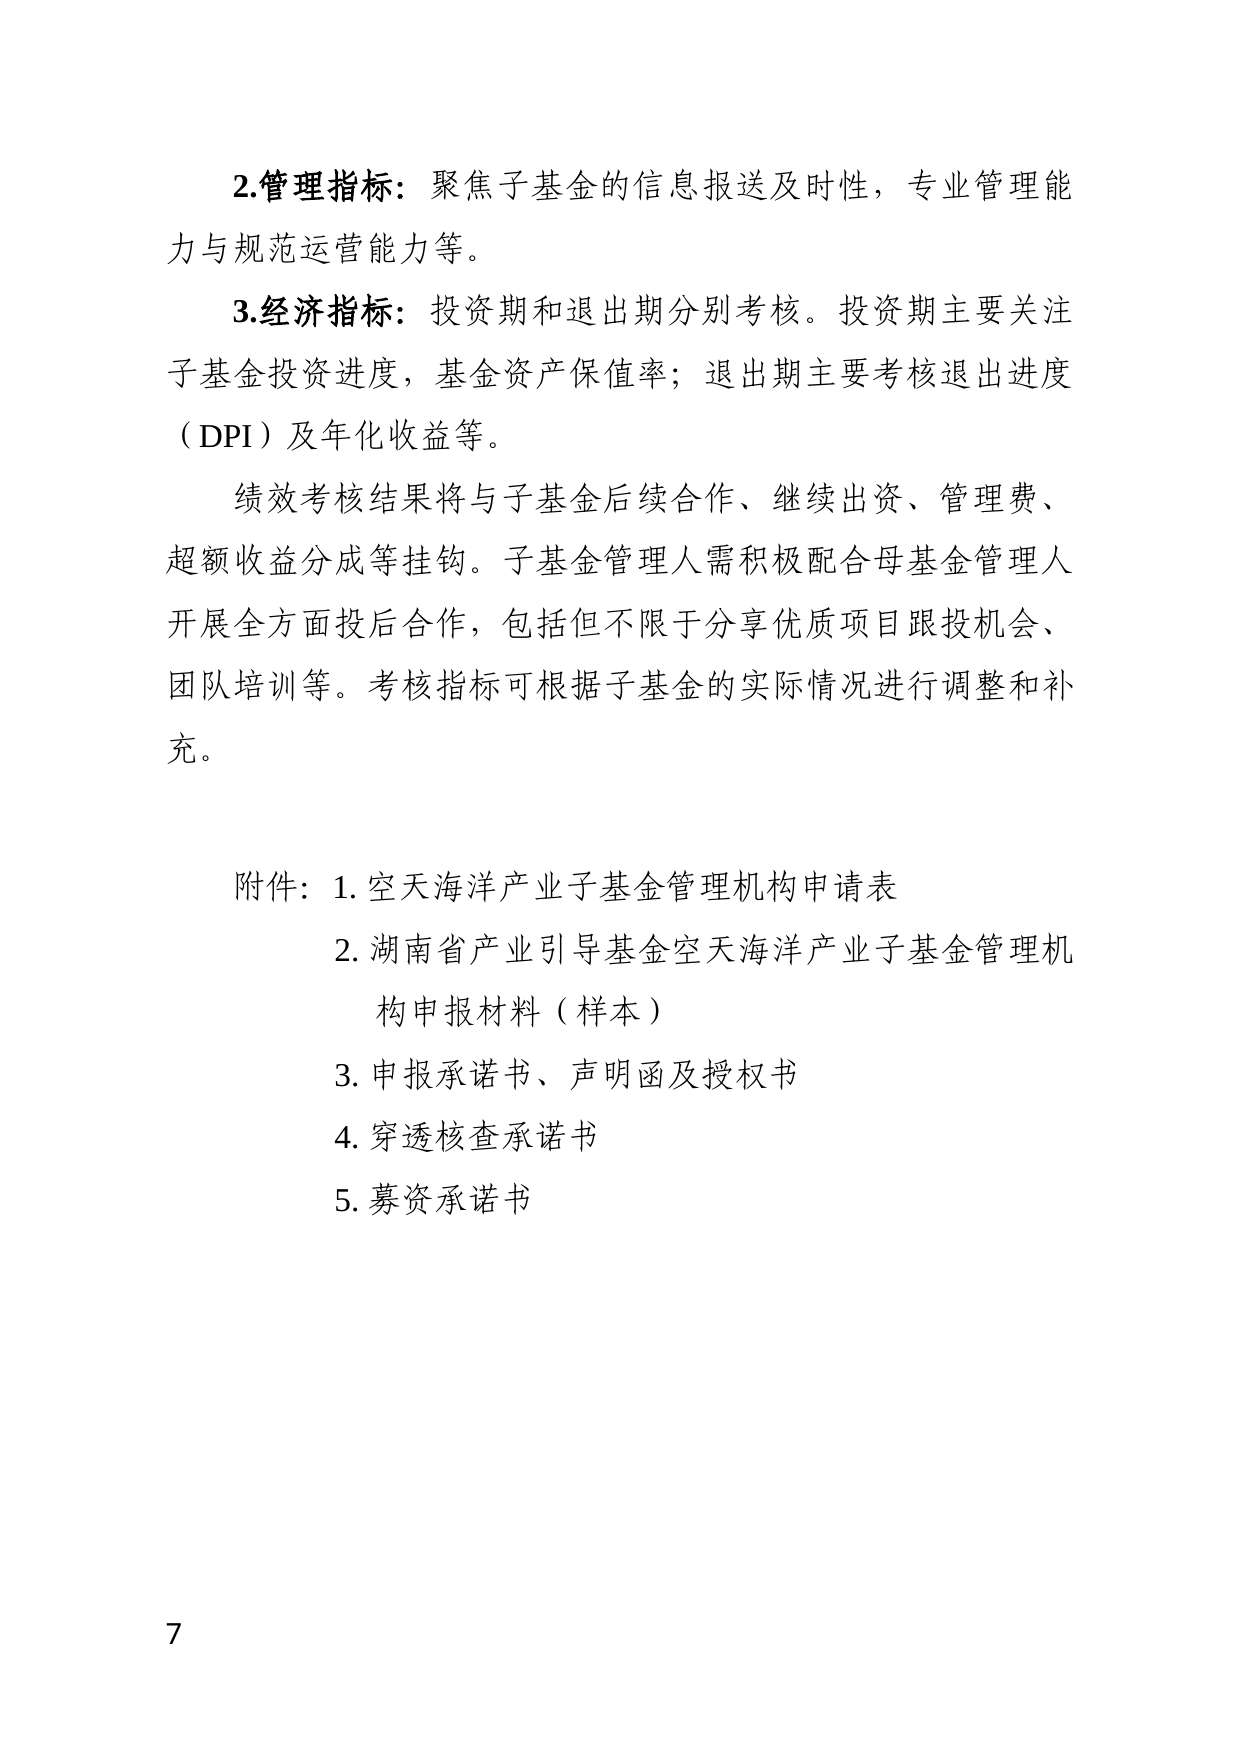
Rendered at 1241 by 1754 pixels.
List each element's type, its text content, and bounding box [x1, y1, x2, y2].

text 绩效考核结果将与子基金后续合作、继续出资、管理费、超额收益分成等挂钩。子基金管理人需积极配合母基金管理人开展全方面投后合作，包括但不限于分享优质项目跟投机会、团队培训等。考核指标可根据子基金的实际情况进行调整和补充。 [165, 460, 1075, 773]
text 3.经济指标：投资期和退出期分别考核。投资期主要关注子基金投资进度，基金资产保值率；退出期主要考核退出进度（DPI）及年化收益等。 [165, 273, 1075, 460]
text 3. 申报承诺书、声明函及授权书 [165, 1036, 1075, 1099]
text 4. 穿透核查承诺书 [165, 1099, 1075, 1161]
text 2.管理指标：聚焦子基金的信息报送及时性，专业管理能力与规范运营能力等。 [165, 148, 1075, 273]
text 附件：1. 空天海洋产业子基金管理机构申请表 [165, 849, 1075, 911]
text 5. 募资承诺书 [165, 1161, 1075, 1224]
text 2. 湖南省产业引导基金空天海洋产业子基金管理机构申报材料（样本） [334, 911, 1075, 1036]
